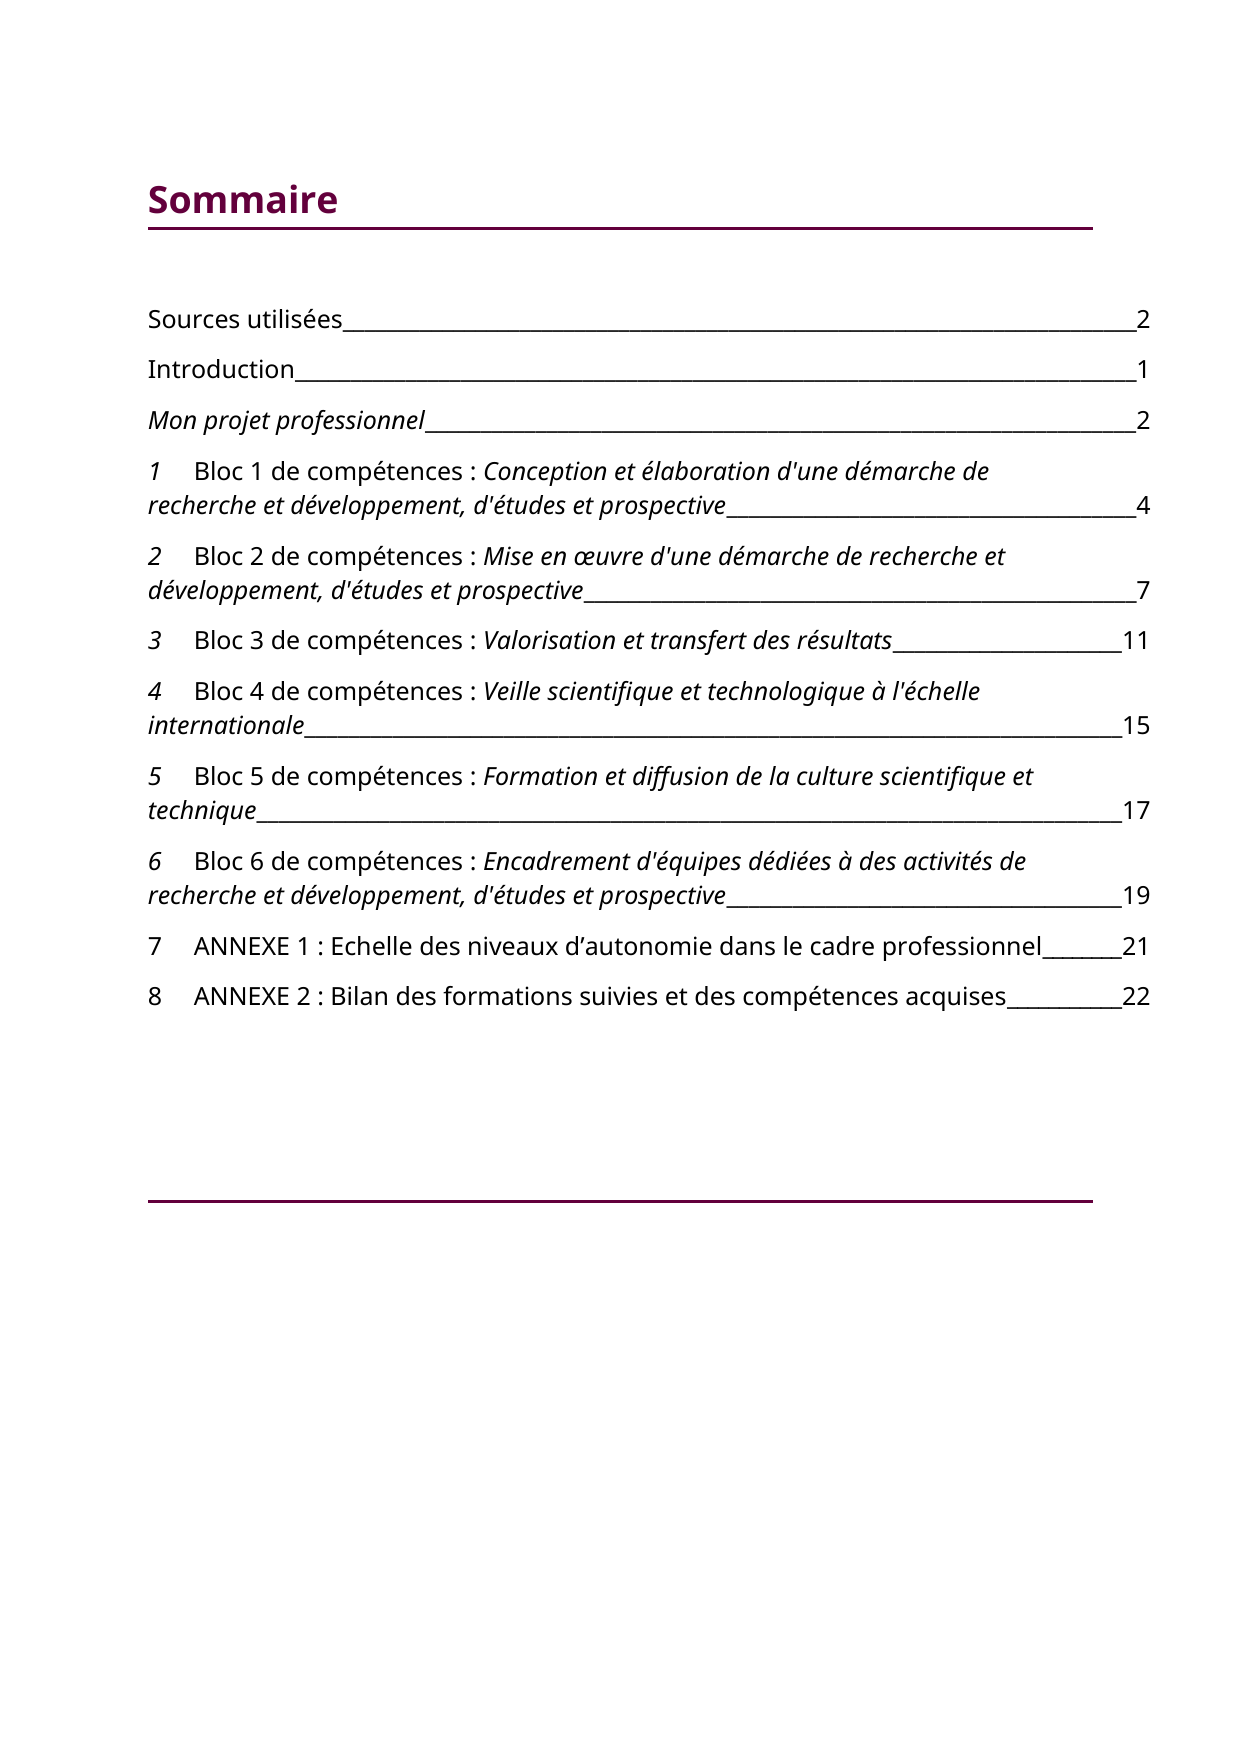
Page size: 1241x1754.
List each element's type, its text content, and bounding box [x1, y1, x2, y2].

text 2 Bloc 2 de compétences : Mise en œuvre d'une démarche de recherche et développement, d'études et prospective 7 [148, 538, 1093, 606]
text 5 Bloc 5 de compétences : Formation et diffusion de la culture scientifique et technique 17 [148, 758, 1093, 827]
text Sources utilisées 2 [148, 301, 1093, 335]
text Introduction 1 [148, 352, 1093, 386]
text Mon projet professionnel 2 [148, 403, 1093, 437]
text 6 Bloc 6 de compétences : Encadrement d'équipes dédiées à des activités de recherche et développement, d'études et prospective 19 [148, 843, 1093, 911]
text 8 ANNEXE 2 : Bilan des formations suivies et des compétences acquises 22 [148, 979, 1093, 1013]
text 3 Bloc 3 de compétences : Valorisation et transfert des résultats 11 [148, 623, 1093, 657]
text 1 Bloc 1 de compétences : Conception et élaboration d'une démarche de recherche et développement, d'études et prospective 4 [148, 453, 1093, 522]
subtitle Sommaire [148, 173, 1093, 227]
text 7 ANNEXE 1 : Echelle des niveaux d’autonomie dans le cadre professionnel 21 [148, 928, 1093, 962]
text 4 Bloc 4 de compétences : Veille scientifique et technologique à l'échelle internationale 15 [148, 674, 1093, 742]
